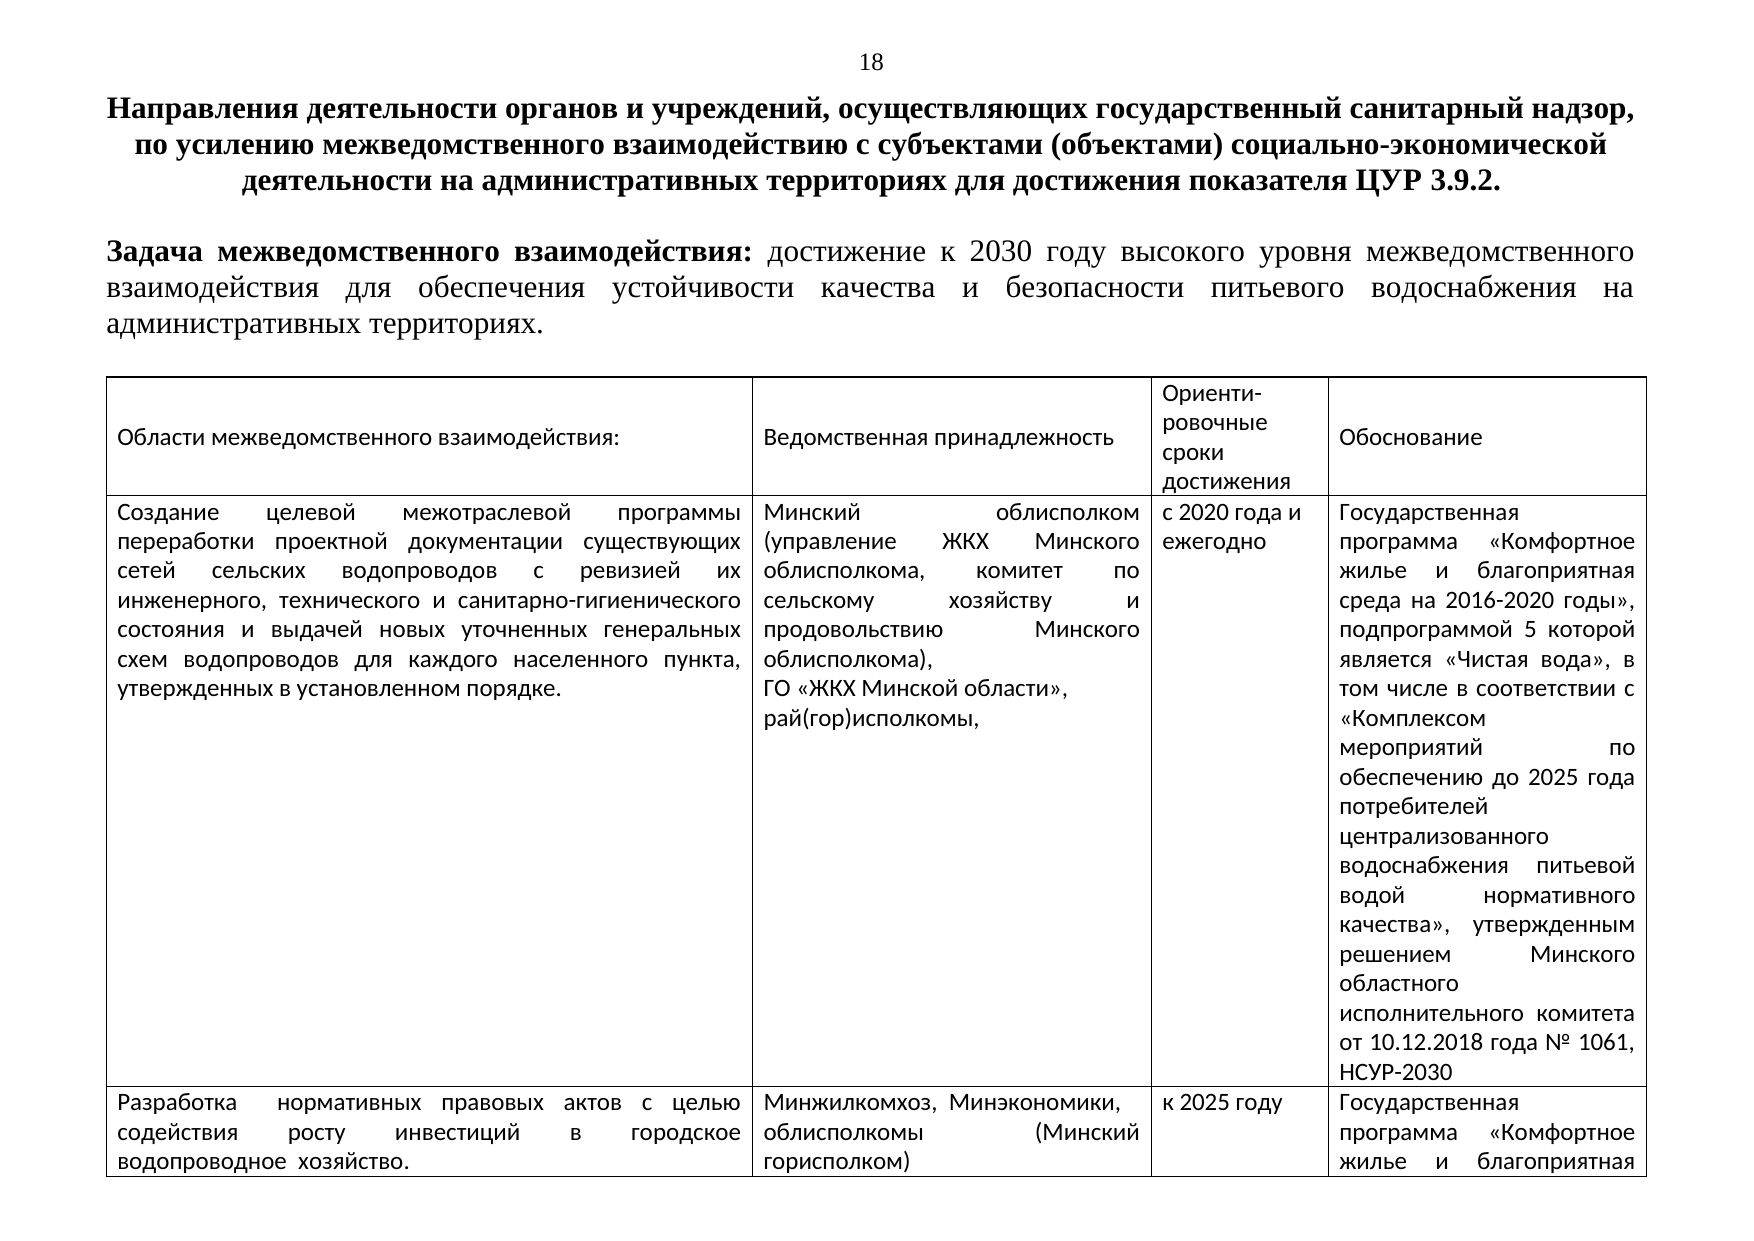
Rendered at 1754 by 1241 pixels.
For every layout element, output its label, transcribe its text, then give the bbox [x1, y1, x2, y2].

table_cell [107, 1087, 752, 1176]
text Задача межведомственного взаимодействия: достижение к 2030 году высокого уровня межведомственного взаимодействия для обеспечения устойчивости качества и безопасности питьевого водоснабжения на административных территориях. [106, 233, 1636, 341]
table_cell Создание целевой межотраслевой программы переработки проектной документации существующих сетей сельских водопроводов с ревизией их инженерного, технического и санитарно-гигиенического состояния и выдачей новых уточненных генеральных схем водопроводов для каждого населенного пункта, утвержденных в установленном порядке. [107, 496, 752, 1086]
table_cell к 2025 году [1152, 1087, 1328, 1176]
table_header Ведомственная принадлежность [753, 378, 1151, 495]
table_cell с 2020 года и ежегодно [1152, 496, 1328, 1086]
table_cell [753, 1087, 1151, 1176]
table_cell Государственная программа «Комфортное жилье и благоприятная среда на 2016-2020 годы», подпрограммой 5 которой является «Чистая вода», в том числе в соответствии с «Комплексом мероприятий по обеспечению до 2025 года потребителей централизованного водоснабжения питьевой водой нормативного качества», утвержденным решением Минского областного исполнительного комитета от 10.12.2018 года № 1061, НСУР-2030 [1329, 496, 1646, 1086]
table_header Области межведомственного взаимодействия: [107, 378, 752, 495]
table_cell Минский облисполком (управление ЖКХ Минского облисполкома, комитет по сельскому хозяйству и продовольствию Минского облисполкома), ГО «ЖКХ Минской области», рай(гор)исполкомы, [753, 496, 1151, 1086]
text Направления деятельности органов и учреждений, осуществляющих государственный санитарный надзор, по усилению межведомственного взаимодействию с субъектами (объектами) социально-экономической деятельности на административных территориях для достижения показателя ЦУР 3.9.2. [106, 89, 1636, 197]
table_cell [1329, 1087, 1646, 1176]
table_header Обоснование [1329, 378, 1646, 495]
table_header Ориенти-ровочные сроки достижения [1152, 378, 1328, 495]
